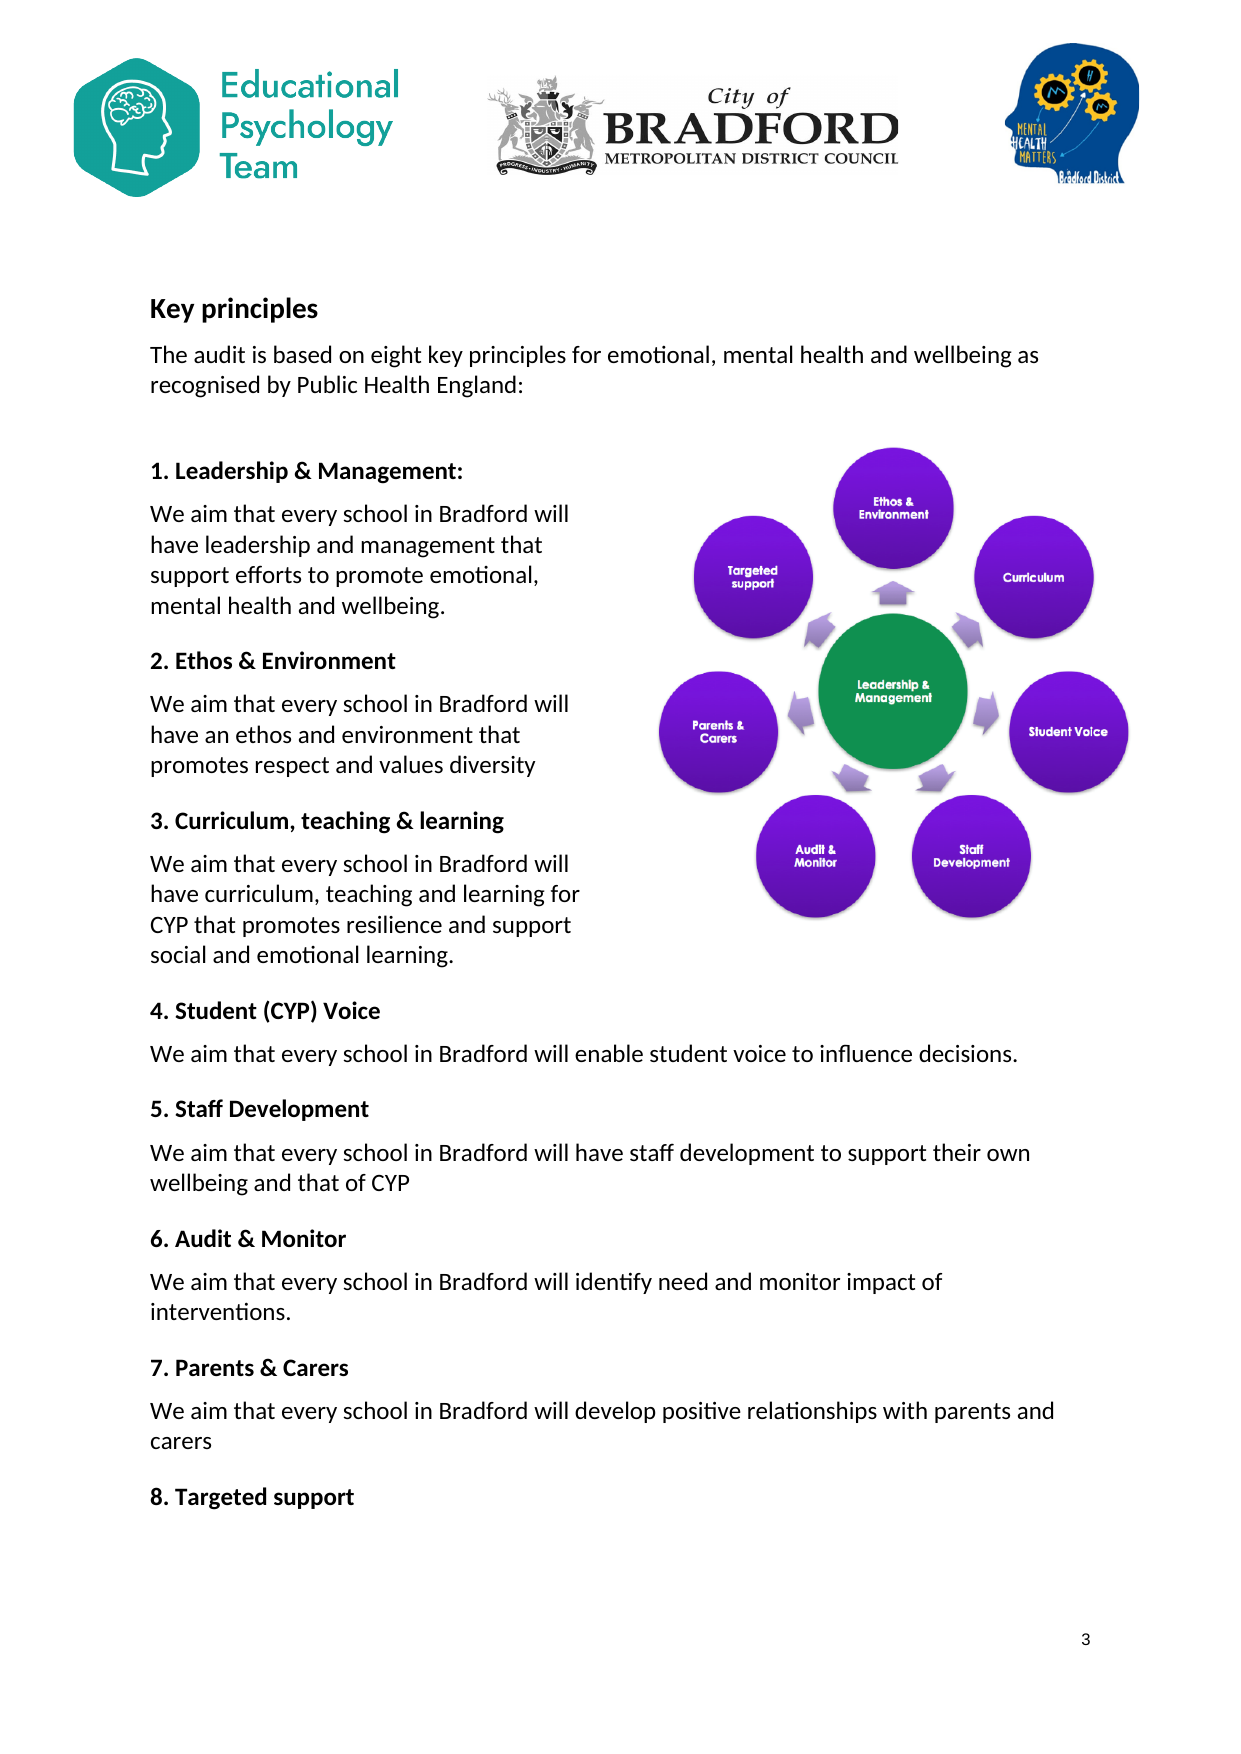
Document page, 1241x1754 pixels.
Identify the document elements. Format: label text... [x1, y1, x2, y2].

text We aim that every school in Bradford will have leadership and management that support efforts to promote emotional, mental health and wellbeing. [150, 498, 616, 620]
text We aim that every school in Bradford will enable student voice to influence decisions. [150, 1038, 1090, 1069]
subtitle 3. Curriculum, teaching & learning [150, 805, 616, 836]
picture [73, 58, 400, 197]
subtitle 7. Parents & Carers [150, 1352, 1090, 1382]
subtitle 2. Ethos & Environment [150, 645, 616, 676]
text We aim that every school in Bradford will have an ethos and environment that promotes respect and values diversity [150, 688, 616, 780]
text We aim that every school in Bradford will have curriculum, teaching and learning for CYP that promotes resilience and support social and emotional learning. [150, 848, 1090, 970]
picture [616, 439, 1196, 924]
text We aim that every school in Bradford will have staff development to support their own wellbeing and that of CYP [150, 1137, 1090, 1198]
subtitle 4. Student (CYP) Voice [150, 995, 1090, 1026]
subtitle 1. Leadership & Management: [150, 455, 616, 486]
picture [487, 75, 899, 175]
subtitle 8. Targeted support [150, 1481, 1090, 1511]
subtitle 5. Staff Development [150, 1094, 1090, 1124]
picture [1004, 43, 1140, 191]
text The audit is based on eight key principles for emotional, mental health and wellbeing as recognised by Public Health England: [150, 339, 1090, 400]
subtitle 6. Audit & Monitor [150, 1223, 1090, 1253]
text Key principles [150, 291, 1090, 326]
text We aim that every school in Bradford will develop positive relationships with parents and carers [150, 1395, 1090, 1456]
text We aim that every school in Bradford will identify need and monitor impact of interventions. [150, 1266, 1090, 1327]
